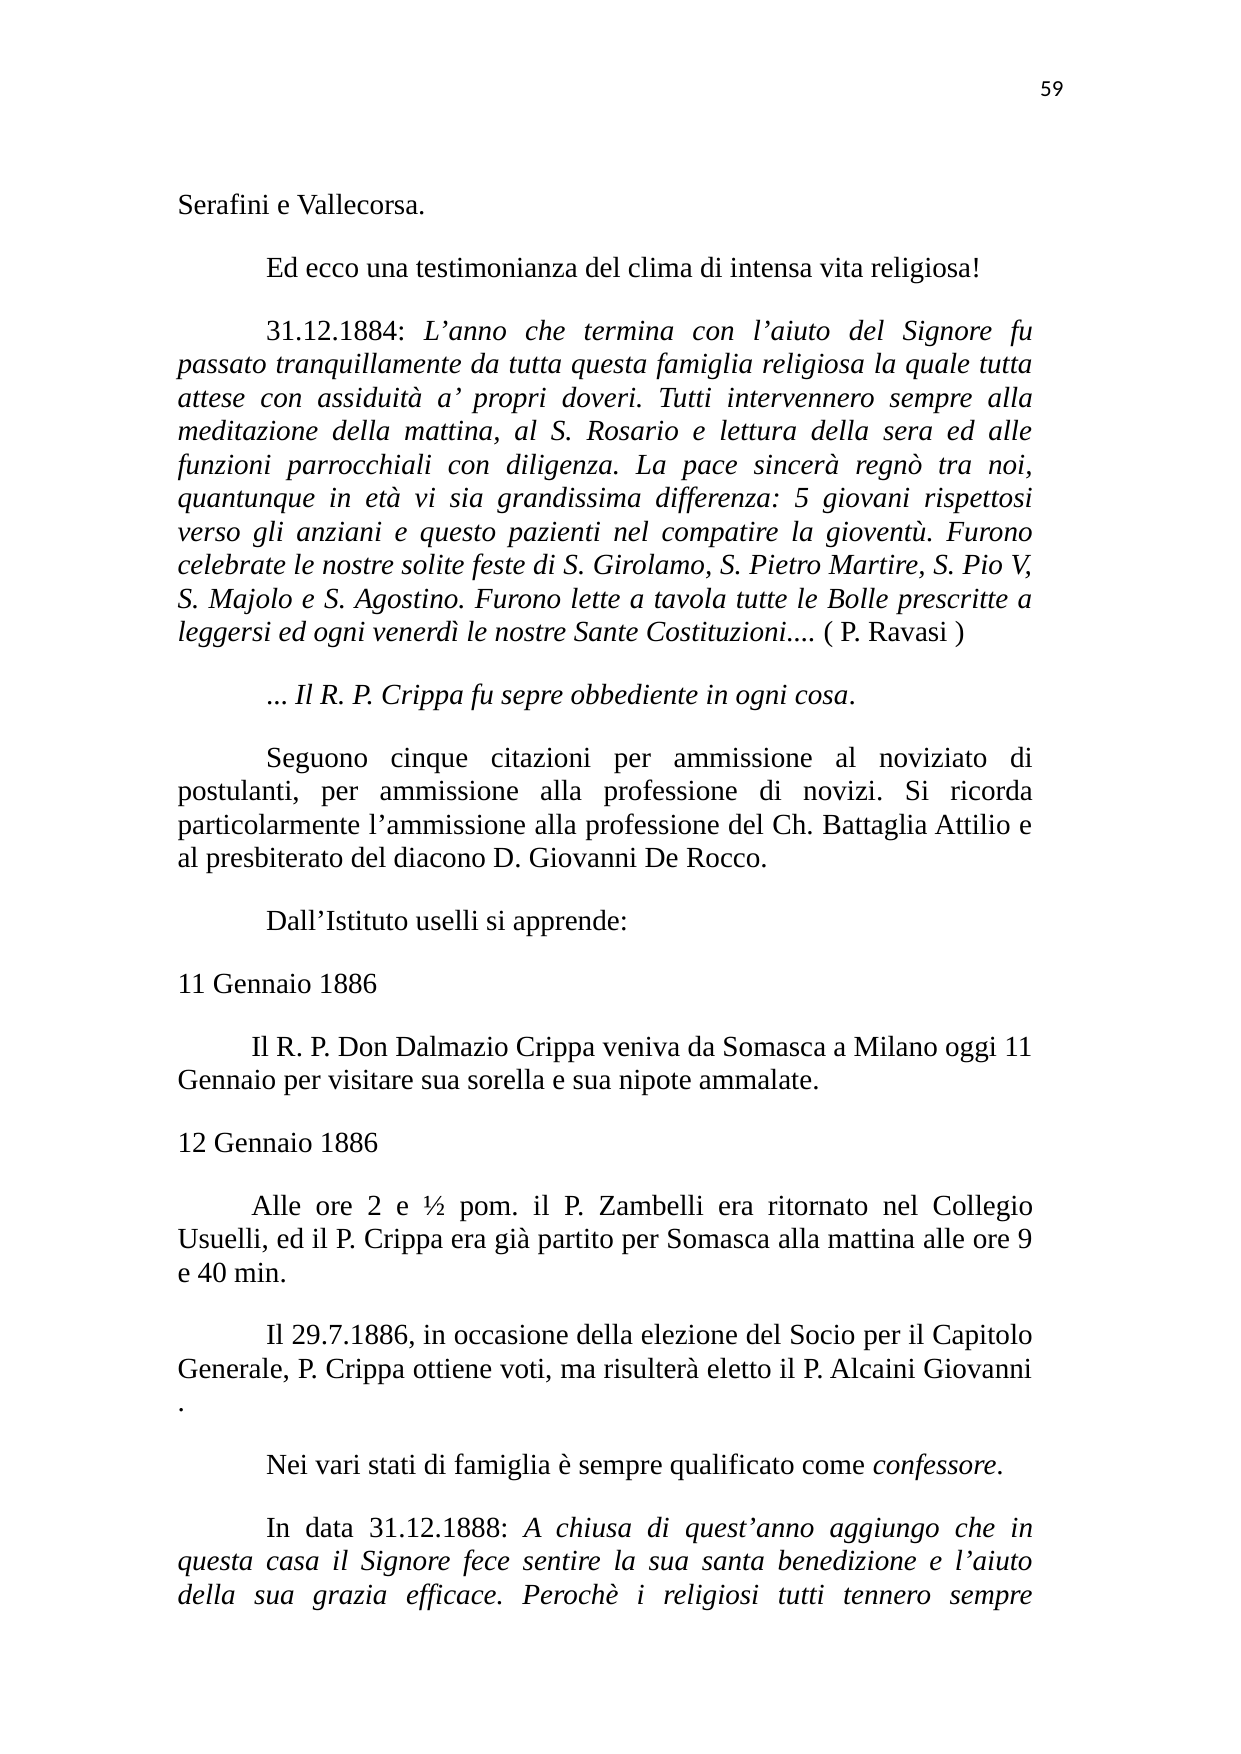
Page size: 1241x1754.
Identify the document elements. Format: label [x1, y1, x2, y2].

table_header [167, 148, 1044, 1621]
